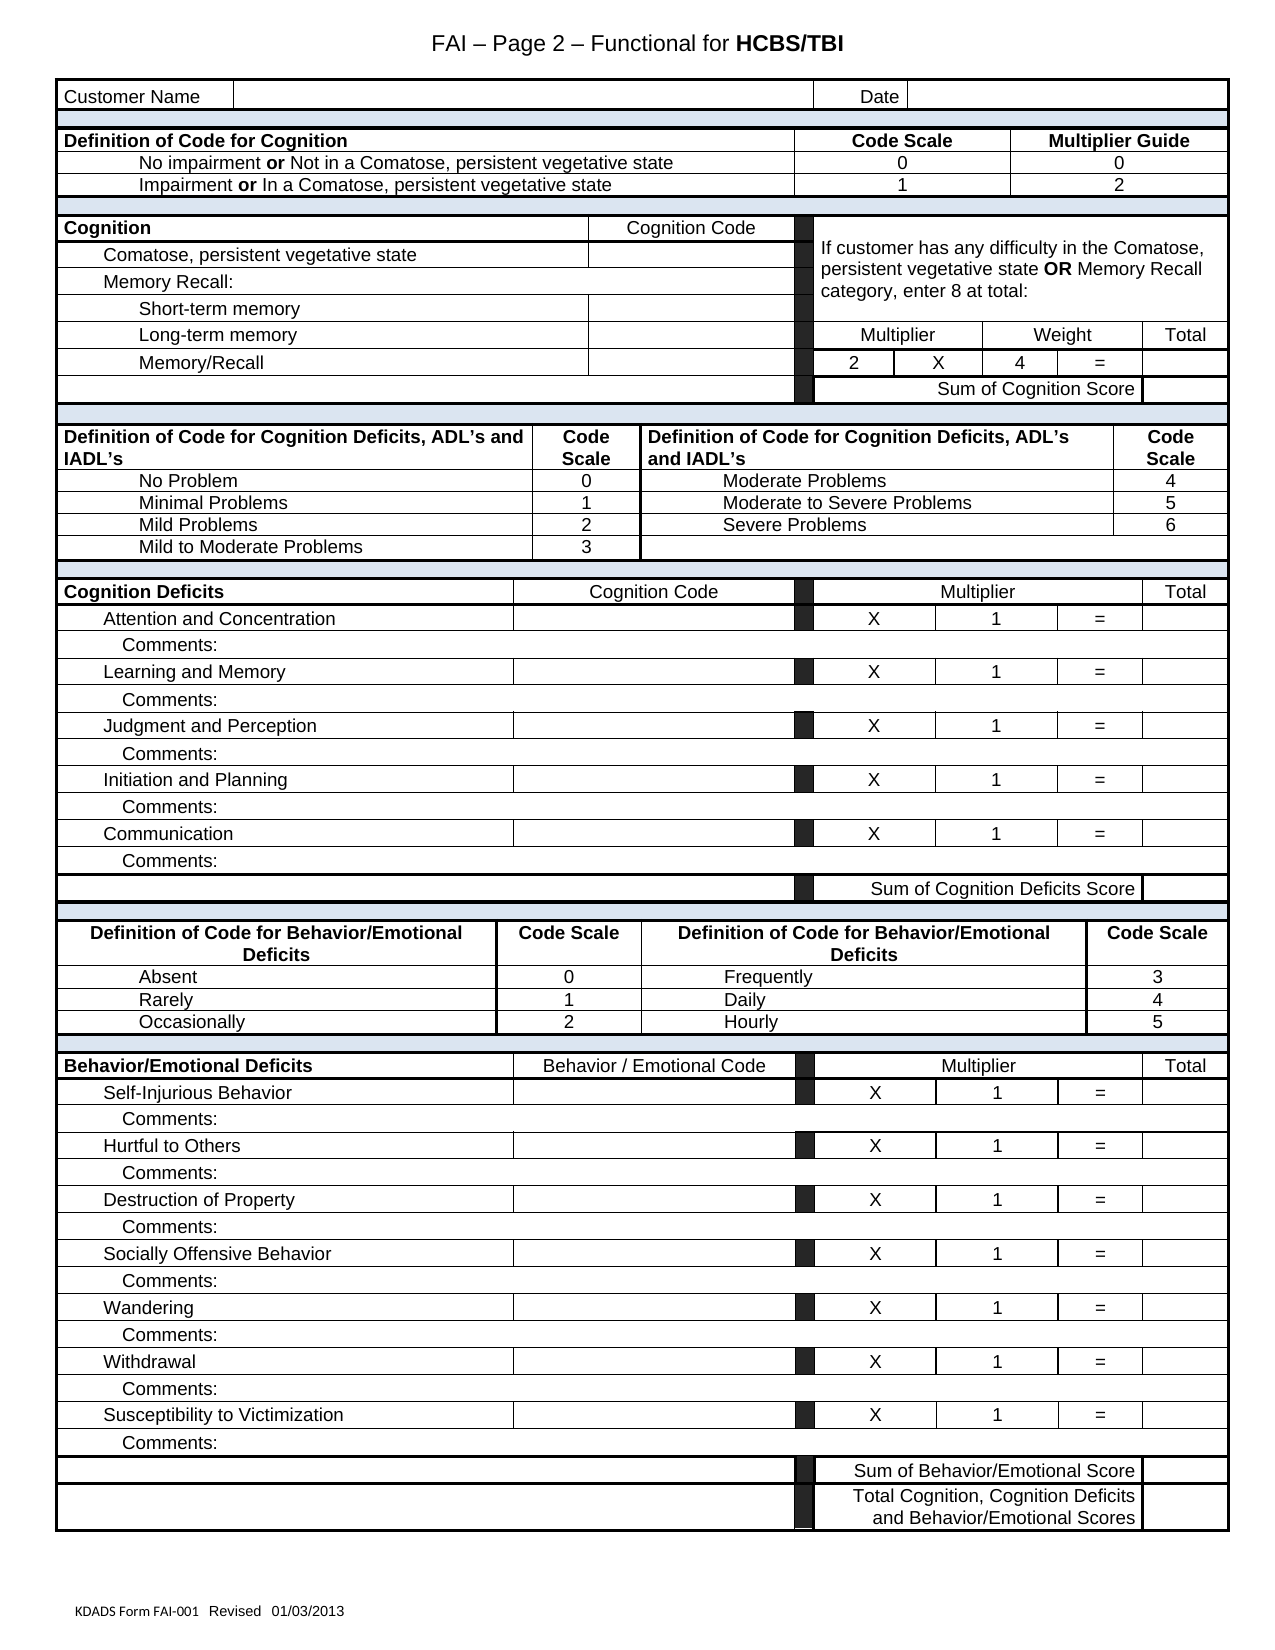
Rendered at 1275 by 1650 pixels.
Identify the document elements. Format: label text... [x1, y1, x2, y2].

table_cell = [1059, 1294, 1142, 1320]
table_cell [1143, 659, 1227, 684]
table_cell = [1058, 606, 1142, 630]
table_cell Code Scale [1088, 922, 1227, 965]
table_cell 0 [1011, 152, 1227, 173]
table_cell [514, 1080, 795, 1104]
table_cell [514, 1240, 795, 1266]
table_cell [514, 1348, 795, 1374]
table_cell Mild to Moderate Problems [58, 536, 532, 559]
table_cell 1 [937, 1294, 1057, 1320]
table_cell Multiplier [815, 1054, 1142, 1077]
table_cell [795, 243, 813, 267]
table_cell Long-term memory [58, 322, 588, 348]
table_cell Comments: [58, 1213, 1227, 1239]
table_cell X [814, 820, 935, 846]
table_cell [795, 268, 813, 294]
table_cell 4 [1114, 470, 1227, 491]
table_cell [795, 659, 813, 684]
table_cell Comments: [58, 793, 1227, 819]
table_cell [795, 876, 813, 900]
table_cell 4 [1088, 989, 1227, 1010]
table_cell Multiplier [814, 580, 1142, 603]
table_cell 1 [937, 1080, 1057, 1104]
table_cell Definition of Code for Cognition Deficits, ADL’s and IADL’s [58, 426, 532, 469]
table_cell [589, 322, 794, 348]
table_cell Comments: [58, 1429, 1227, 1455]
table_cell [58, 1458, 794, 1482]
table_cell [589, 243, 794, 267]
table_cell Daily [642, 989, 1085, 1010]
table_cell [514, 713, 794, 738]
table_cell [795, 820, 813, 846]
table_cell [1144, 378, 1227, 402]
table_cell Code Scale [533, 426, 639, 469]
table_cell [795, 295, 813, 321]
text FAI – Page 2 – Functional for HCBS/TBI [75, 30, 1200, 56]
table_cell Hourly [642, 1011, 1085, 1033]
table_cell [795, 1485, 812, 1528]
table_cell Comments: [58, 631, 1227, 657]
table_cell [795, 376, 812, 402]
table_cell Initiation and Planning [58, 766, 513, 792]
table_cell X [814, 713, 935, 738]
table_cell [1144, 1458, 1227, 1482]
table_cell Definition of Code for Behavior/Emotional Deficits [58, 922, 495, 965]
table_cell X [815, 1186, 935, 1212]
table_cell [1143, 1294, 1227, 1320]
table_cell 1 [936, 659, 1057, 684]
table_cell [1143, 1402, 1227, 1428]
table_cell = [1059, 1240, 1142, 1266]
table_cell 1 [937, 1133, 1057, 1158]
table_cell [1143, 820, 1227, 846]
table_cell Cognition Deficits [58, 580, 513, 603]
table_cell = [1058, 713, 1142, 738]
table_cell [514, 659, 794, 684]
table_cell [1144, 876, 1227, 900]
table_cell Behavior/Emotional Deficits [58, 1054, 513, 1077]
table_cell [796, 1133, 814, 1158]
table_cell Comatose, persistent vegetative state [58, 243, 588, 267]
table_cell Cognition Code [589, 217, 794, 240]
table_header [908, 81, 1227, 108]
table_cell Wandering [58, 1294, 513, 1320]
table_cell 1 [936, 713, 1057, 738]
table_cell Comments: [58, 1321, 1227, 1347]
table_cell [796, 1080, 814, 1104]
table_cell Total [1143, 580, 1227, 603]
table_cell [1143, 1186, 1227, 1212]
table_cell Code Scale [795, 130, 1010, 151]
table_cell = [1058, 820, 1142, 846]
table_cell Comments: [58, 847, 1227, 873]
table_cell 0 [533, 470, 639, 491]
table_cell Comments: [58, 1159, 1227, 1185]
table_cell 1 [533, 492, 639, 513]
table_cell Comments: [58, 1375, 1227, 1401]
table_cell Definition of Code for Cognition [58, 130, 794, 151]
table_cell [642, 536, 1227, 559]
table_cell Learning and Memory [58, 659, 513, 684]
table_cell 0 [498, 966, 641, 988]
table_cell 1 [936, 766, 1057, 792]
table_cell Code Scale [1114, 426, 1227, 469]
table_header Date [814, 81, 907, 108]
table_cell X [815, 1080, 935, 1104]
table_cell Socially Offensive Behavior [58, 1240, 513, 1266]
table_cell Occasionally [58, 1011, 495, 1033]
table_cell [514, 820, 794, 846]
table_cell [796, 1054, 814, 1077]
table_cell Hurtful to Others [58, 1133, 513, 1158]
table_cell Comments: [58, 685, 1227, 711]
table_cell X [814, 606, 935, 630]
table_cell X [815, 1294, 935, 1320]
table_cell 2 [1011, 174, 1227, 195]
table_cell X [814, 766, 935, 792]
table_cell [796, 1402, 814, 1428]
table_cell Impairment or In a Comatose, persistent vegetative state [58, 174, 794, 195]
table_cell 3 [1088, 966, 1227, 988]
table_cell = [1058, 766, 1142, 792]
table_cell Absent [58, 966, 495, 988]
table_cell [1143, 1348, 1227, 1374]
table_cell [514, 1402, 795, 1428]
table_cell [58, 562, 1227, 577]
table_cell Severe Problems [642, 514, 1113, 535]
table_cell Code Scale [498, 922, 641, 965]
table_cell 1 [795, 174, 1010, 195]
table_cell Minimal Problems [58, 492, 532, 513]
table_cell Sum of Cognition Deficits Score [814, 876, 1141, 900]
table_cell [796, 1240, 814, 1266]
table_cell No Problem [58, 470, 532, 491]
table_cell Short-term memory [58, 295, 588, 321]
table_cell [1143, 606, 1227, 630]
table_cell Communication [58, 820, 513, 846]
table_cell [1143, 766, 1227, 792]
table_cell Weight [983, 322, 1142, 348]
table_cell 5 [1088, 1011, 1227, 1033]
table_cell [795, 322, 813, 348]
table_cell [58, 1036, 1227, 1051]
table_cell 1 [937, 1186, 1057, 1212]
table_cell [58, 904, 1227, 919]
table_cell Rarely [58, 989, 495, 1010]
table_cell [58, 876, 794, 900]
table_cell X [814, 659, 935, 684]
table_cell X [895, 351, 982, 375]
table_cell Self-Injurious Behavior [58, 1080, 513, 1104]
table_cell Cognition [58, 217, 588, 240]
table_cell = [1059, 1348, 1142, 1374]
table_cell X [815, 1348, 935, 1374]
table_cell [58, 198, 1227, 214]
table_cell 1 [937, 1348, 1057, 1374]
table_cell Comments: [58, 1105, 1227, 1131]
table_header Customer Name [58, 81, 233, 108]
table_cell = [1059, 1402, 1142, 1428]
table_cell [58, 376, 794, 402]
table_cell [514, 606, 794, 630]
table_cell Total [1143, 322, 1227, 348]
table_cell Sum of Behavior/Emotional Score [816, 1458, 1141, 1482]
table_cell 5 [1114, 492, 1227, 513]
table_cell 4 [983, 351, 1057, 375]
table_cell [589, 295, 794, 321]
table_cell Cognition Code [514, 580, 794, 603]
table_cell 6 [1114, 514, 1227, 535]
table_cell Susceptibility to Victimization [58, 1402, 513, 1428]
table_cell If customer has any difficulty in the Comatose, persistent vegetative state OR Memory Recall category, enter 8 at total: [814, 217, 1227, 321]
table_cell Judgment and Perception [58, 713, 513, 738]
table_cell Destruction of Property [58, 1186, 513, 1212]
table_cell Behavior / Emotional Code [514, 1054, 795, 1077]
table_header [234, 81, 813, 108]
table_cell [1143, 1080, 1227, 1104]
table_cell Frequently [642, 966, 1085, 988]
table_cell X [815, 1240, 935, 1266]
table_cell [796, 1186, 814, 1212]
table_cell [1143, 351, 1227, 375]
table_cell 3 [533, 536, 639, 559]
table_cell [514, 1186, 795, 1212]
table_cell No impairment or Not in a Comatose, persistent vegetative state [58, 152, 794, 173]
table_cell = [1059, 1133, 1142, 1158]
table_cell [58, 111, 1227, 126]
table_cell [514, 1133, 795, 1158]
table_cell Moderate to Severe Problems [642, 492, 1113, 513]
table_cell Definition of Code for Behavior/Emotional Deficits [642, 922, 1085, 965]
table_cell = [1058, 351, 1142, 375]
table_cell [797, 1456, 813, 1482]
table_cell [796, 1294, 814, 1320]
table_cell Multiplier [814, 322, 982, 348]
table_cell [796, 1348, 814, 1374]
table_cell Definition of Code for Cognition Deficits, ADL’s and IADL’s [642, 426, 1113, 469]
table_cell Multiplier Guide [1011, 130, 1227, 151]
table_cell [1143, 1240, 1227, 1266]
table_cell [795, 217, 813, 240]
table_cell [1144, 1485, 1227, 1528]
table_cell [514, 766, 794, 792]
table_cell Attention and Concentration [58, 606, 513, 630]
table_cell Memory/Recall [58, 349, 588, 375]
table_cell Moderate Problems [642, 470, 1113, 491]
table_cell Comments: [58, 1267, 1227, 1293]
table_cell 1 [498, 989, 641, 1010]
table_cell [795, 580, 813, 603]
table_cell Total Cognition, Cognition Deficits and Behavior/Emotional Scores [815, 1485, 1141, 1528]
table_cell [58, 405, 1227, 423]
table_cell Total [1143, 1054, 1227, 1077]
table_cell = [1059, 1080, 1142, 1104]
table_cell Sum of Cognition Score [815, 378, 1141, 402]
table_cell [1143, 1133, 1227, 1158]
table_cell 1 [936, 820, 1057, 846]
table_cell 2 [814, 351, 893, 375]
table_cell 2 [533, 514, 639, 535]
table_cell Mild Problems [58, 514, 532, 535]
table_cell [514, 1294, 795, 1320]
table_cell [795, 766, 813, 792]
table_cell 1 [937, 1402, 1058, 1428]
table_cell [1143, 713, 1227, 738]
table_cell 0 [795, 152, 1010, 173]
table_cell X [815, 1133, 935, 1158]
table_cell [795, 713, 813, 738]
table_cell [795, 349, 813, 375]
table_cell X [815, 1402, 936, 1428]
table_cell [795, 606, 813, 630]
table_cell Memory Recall: [58, 268, 794, 294]
table_cell Comments: [58, 739, 1227, 765]
table_cell 1 [937, 1240, 1057, 1266]
table_cell [589, 349, 794, 375]
table_cell [58, 1485, 794, 1528]
table_cell = [1059, 1186, 1142, 1212]
table_cell = [1058, 659, 1142, 684]
table_cell Withdrawal [58, 1348, 513, 1374]
table_cell 1 [936, 606, 1057, 630]
table_cell 2 [498, 1011, 641, 1033]
